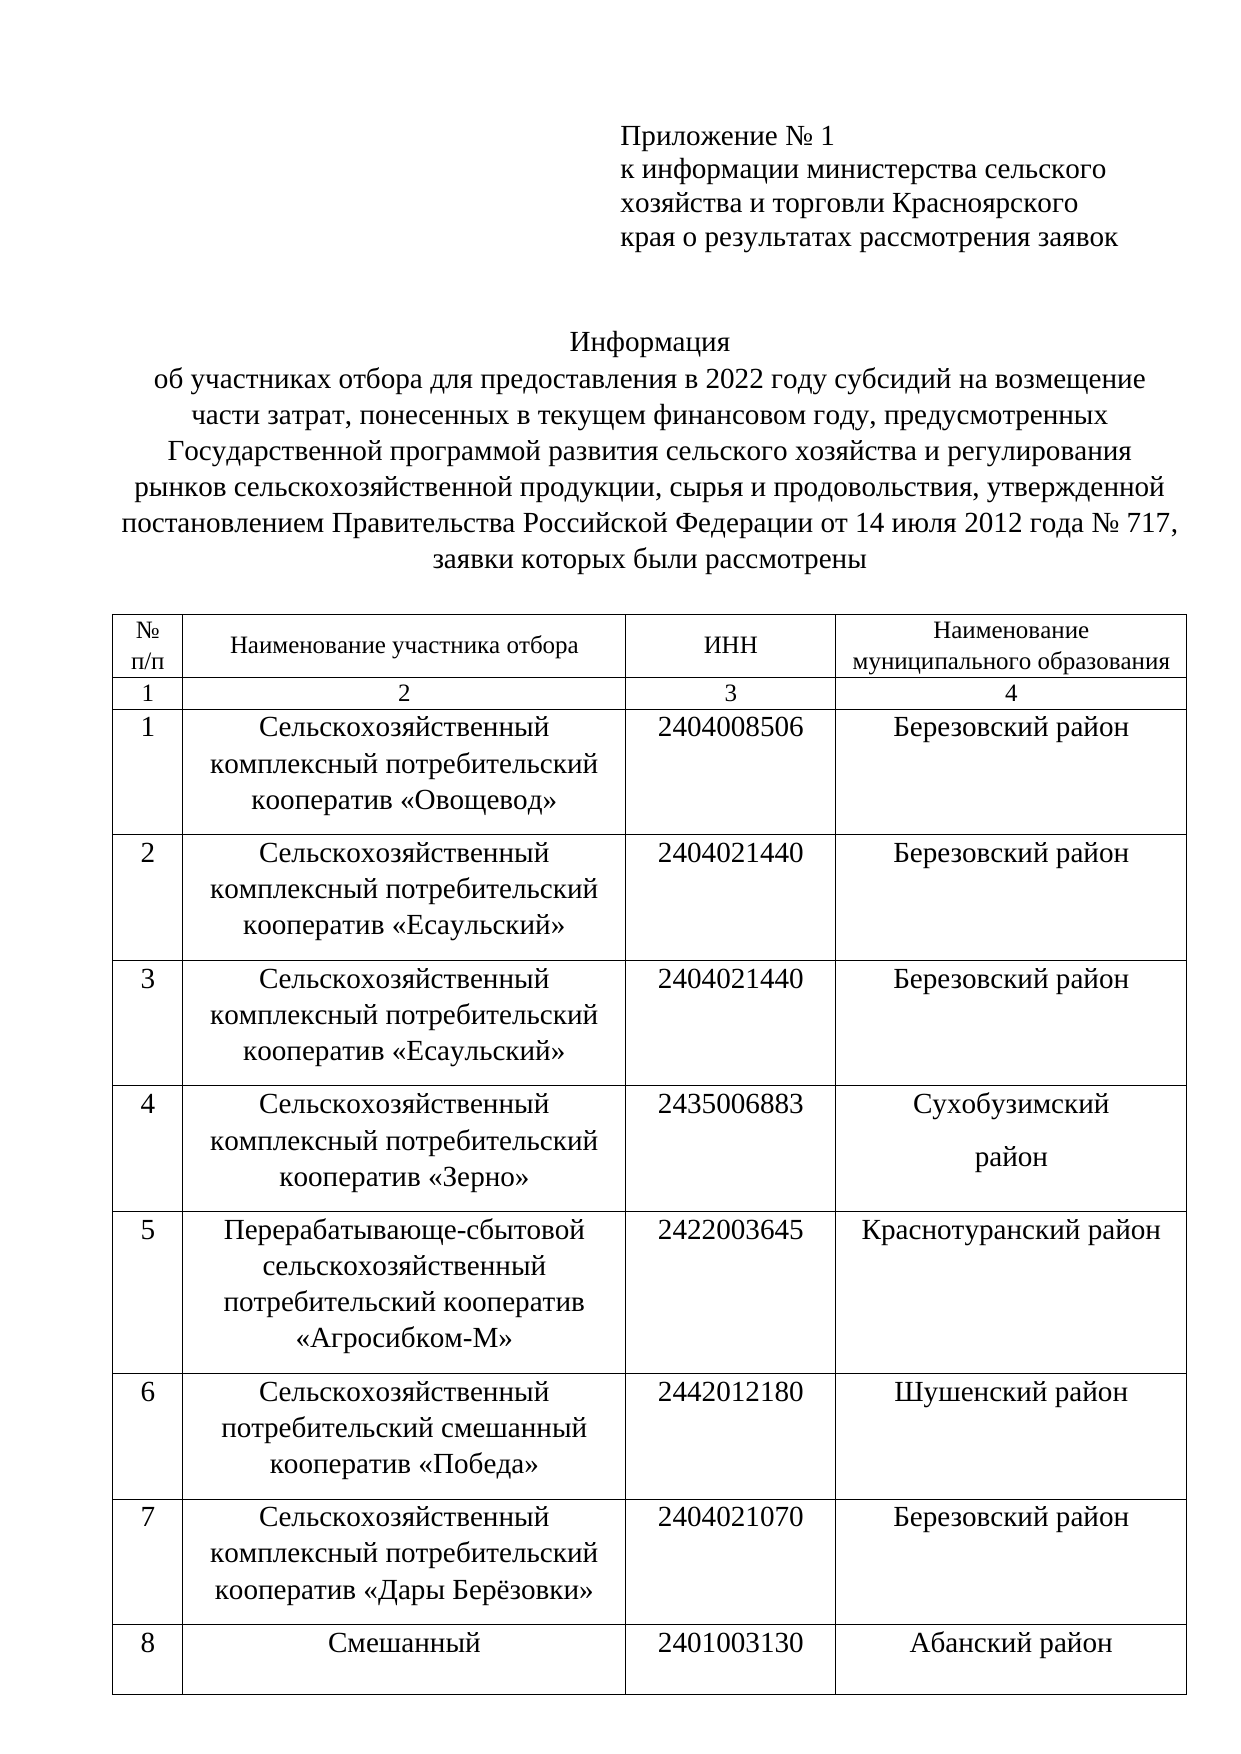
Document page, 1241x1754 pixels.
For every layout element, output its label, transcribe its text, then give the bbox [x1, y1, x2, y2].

table_cell Сельскохозяйственный комплексный потребительский кооператив «Зерно» [183, 1086, 625, 1211]
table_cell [183, 1625, 625, 1694]
table_cell 2404021440 [626, 835, 835, 960]
text Информация [118, 324, 1181, 358]
table_cell 8 [113, 1625, 182, 1694]
table_cell Березовский район [836, 1500, 1186, 1624]
text об участниках отбора для предоставления в 2022 году субсидий на возмещение части затрат, понесенных в текущем финансовом году, предусмотренных Государственной программой развития сельского хозяйства и регулирования рынков сельскохозяйственной продукции, сырья и продовольствия, утвержденной постановлением Правительства Российской Федерации от 14 июля 2012 года № 717, заявки которых были рассмотрены [118, 361, 1181, 575]
table_cell 2404008506 [626, 710, 835, 834]
table_cell Краснотуранский район [836, 1212, 1186, 1373]
table_cell 1 [113, 678, 182, 708]
table_cell 2435006883 [626, 1086, 835, 1211]
table_cell Березовский район [836, 835, 1186, 960]
table_cell 2422003645 [626, 1212, 835, 1373]
table_cell 7 [113, 1500, 182, 1624]
table_cell Березовский район [836, 710, 1186, 834]
table_header № п/п [113, 615, 182, 677]
table_cell 2404021440 [626, 961, 835, 1085]
table_cell Сельскохозяйственный комплексный потребительский кооператив «Дары Берёзовки» [183, 1500, 625, 1624]
table_cell Сельскохозяйственный комплексный потребительский кооператив «Овощевод» [183, 710, 625, 834]
table_cell 3 [113, 961, 182, 1085]
table_cell Шушенский район [836, 1374, 1186, 1498]
table_cell 6 [113, 1374, 182, 1498]
table_cell 5 [113, 1212, 182, 1373]
table_header Наименование участника отбора [183, 615, 625, 677]
table_cell Березовский район [836, 961, 1186, 1085]
table_cell Сельскохозяйственный потребительский смешанный кооператив «Победа» [183, 1374, 625, 1498]
table_cell Перерабатывающе-сбытовой сельскохозяйственный потребительский кооператив «Агросибком-М» [183, 1212, 625, 1373]
table_header ИНН [626, 615, 835, 677]
table_cell 2442012180 [626, 1374, 835, 1498]
table_header Наименование муниципального образования [836, 615, 1186, 677]
table_cell 2404021070 [626, 1500, 835, 1624]
text к информации министерства сельского [340, 152, 1122, 185]
table_cell 3 [626, 678, 835, 708]
table_cell Сельскохозяйственный комплексный потребительский кооператив «Есаульский» [183, 961, 625, 1085]
table_cell Абанский район [836, 1625, 1186, 1694]
table_cell Сельскохозяйственный комплексный потребительский кооператив «Есаульский» [183, 835, 625, 960]
table_cell 1 [113, 710, 182, 834]
table_cell 2 [183, 678, 625, 708]
table_cell 4 [836, 678, 1186, 708]
text Приложение № 1 [340, 118, 1122, 152]
text хозяйства и торговли Красноярского [340, 185, 1122, 219]
table_cell 2 [113, 835, 182, 960]
text края о результатах рассмотрения заявок [340, 219, 1122, 252]
table_cell 4 [113, 1086, 182, 1211]
table_cell Сухобузимский район [836, 1086, 1186, 1211]
table_cell 2401003130 [626, 1625, 835, 1694]
